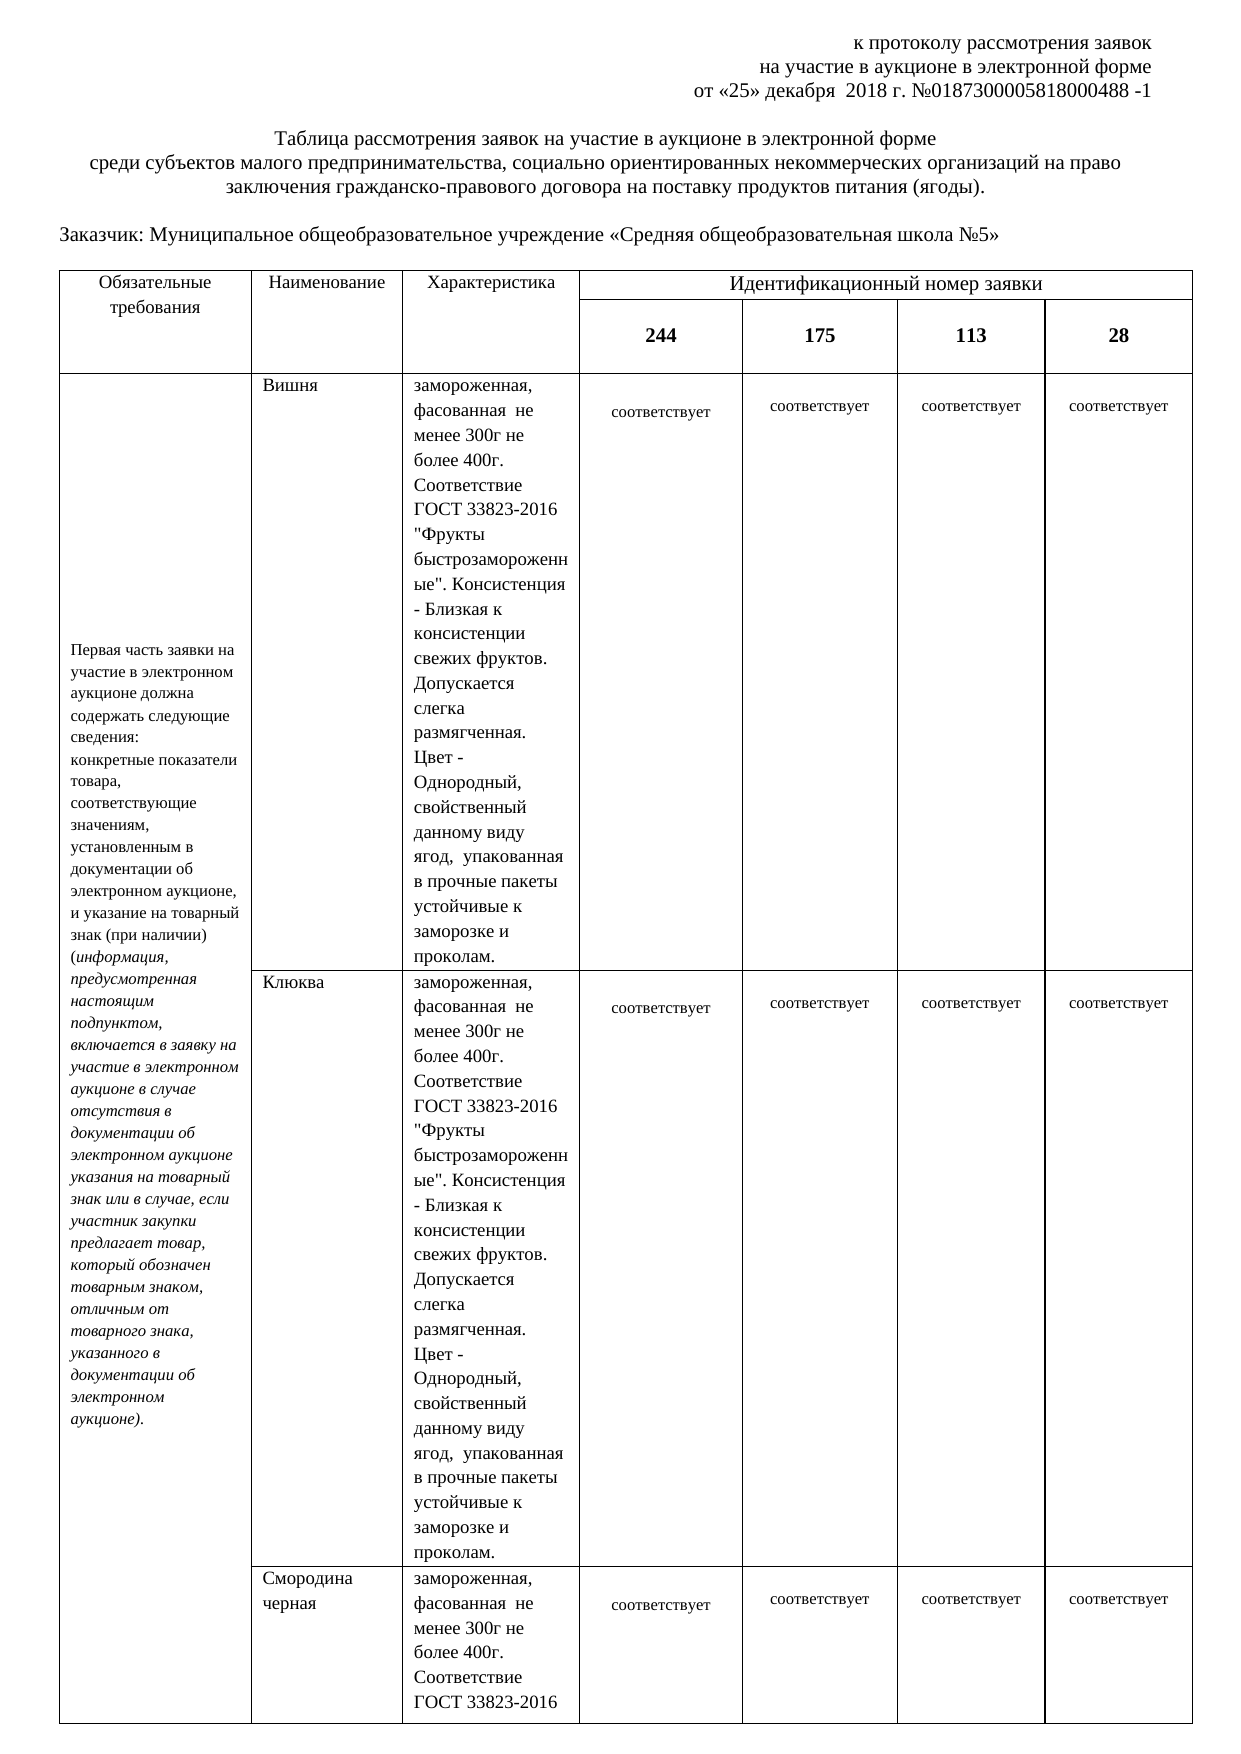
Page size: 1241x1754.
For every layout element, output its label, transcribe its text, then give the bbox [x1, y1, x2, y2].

table_header Характеристика [403, 271, 579, 373]
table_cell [403, 1567, 579, 1723]
text среди субъектов малого предпринимательства, социально ориентированных некоммерческих организаций на право заключения гражданско-правового договора на поставку продуктов питания (ягоды). [59, 150, 1152, 198]
table_cell 28 [1046, 300, 1192, 373]
table_cell соответствует [580, 971, 742, 1566]
table_cell 113 [898, 300, 1044, 373]
table_cell соответствует [580, 374, 742, 969]
table_cell соответствует [743, 971, 897, 1566]
table_header Наименование [252, 271, 402, 373]
table_cell 244 [580, 300, 742, 373]
table_cell Клюква [252, 971, 402, 1566]
table_cell 175 [743, 300, 897, 373]
table_cell соответствует [898, 971, 1044, 1566]
table_cell соответствует [743, 1567, 897, 1723]
text Заказчик: Муниципальное общеобразовательное учреждение «Средняя общеобразовательная школа №5» [59, 222, 1152, 246]
text на участие в аукционе в электронной форме [59, 54, 1152, 78]
text от «25» декабря 2018 г. №0187300005818000488 -1 [59, 78, 1152, 102]
table_cell соответствует [743, 374, 897, 969]
table_cell Вишня [252, 374, 402, 969]
table_header Обязательные требования [60, 271, 251, 373]
table_cell Смородина черная [252, 1567, 402, 1723]
text к протоколу рассмотрения заявок [59, 29, 1152, 54]
text Таблица рассмотрения заявок на участие в аукционе в электронной форме [59, 126, 1152, 150]
table_cell соответствует [898, 374, 1044, 969]
table_cell Первая часть заявки на участие в электронном аукционе должна содержать следующие сведения: конкретные показатели товара, соответствующие значениям, установленным в документации об электронном аукционе, и указание на товарный знак (при наличии) (информация, предусмотренная настоящим подпунктом, включается в заявку на участие в электронном аукционе в случае отсутствия в документации об электронном аукционе указания на товарный знак или в случае, если участник закупки предлагает товар, который обозначен товарным знаком, отличным от товарного знака, указанного в документации об электронном аукционе). [60, 374, 251, 1723]
table_cell соответствует [898, 1567, 1044, 1723]
table_header Идентификационный номер заявки [580, 271, 1192, 299]
table_cell соответствует [580, 1567, 742, 1723]
table_cell соответствует [1046, 971, 1192, 1566]
table_cell соответствует [1046, 1567, 1192, 1723]
table_cell соответствует [1046, 374, 1192, 969]
